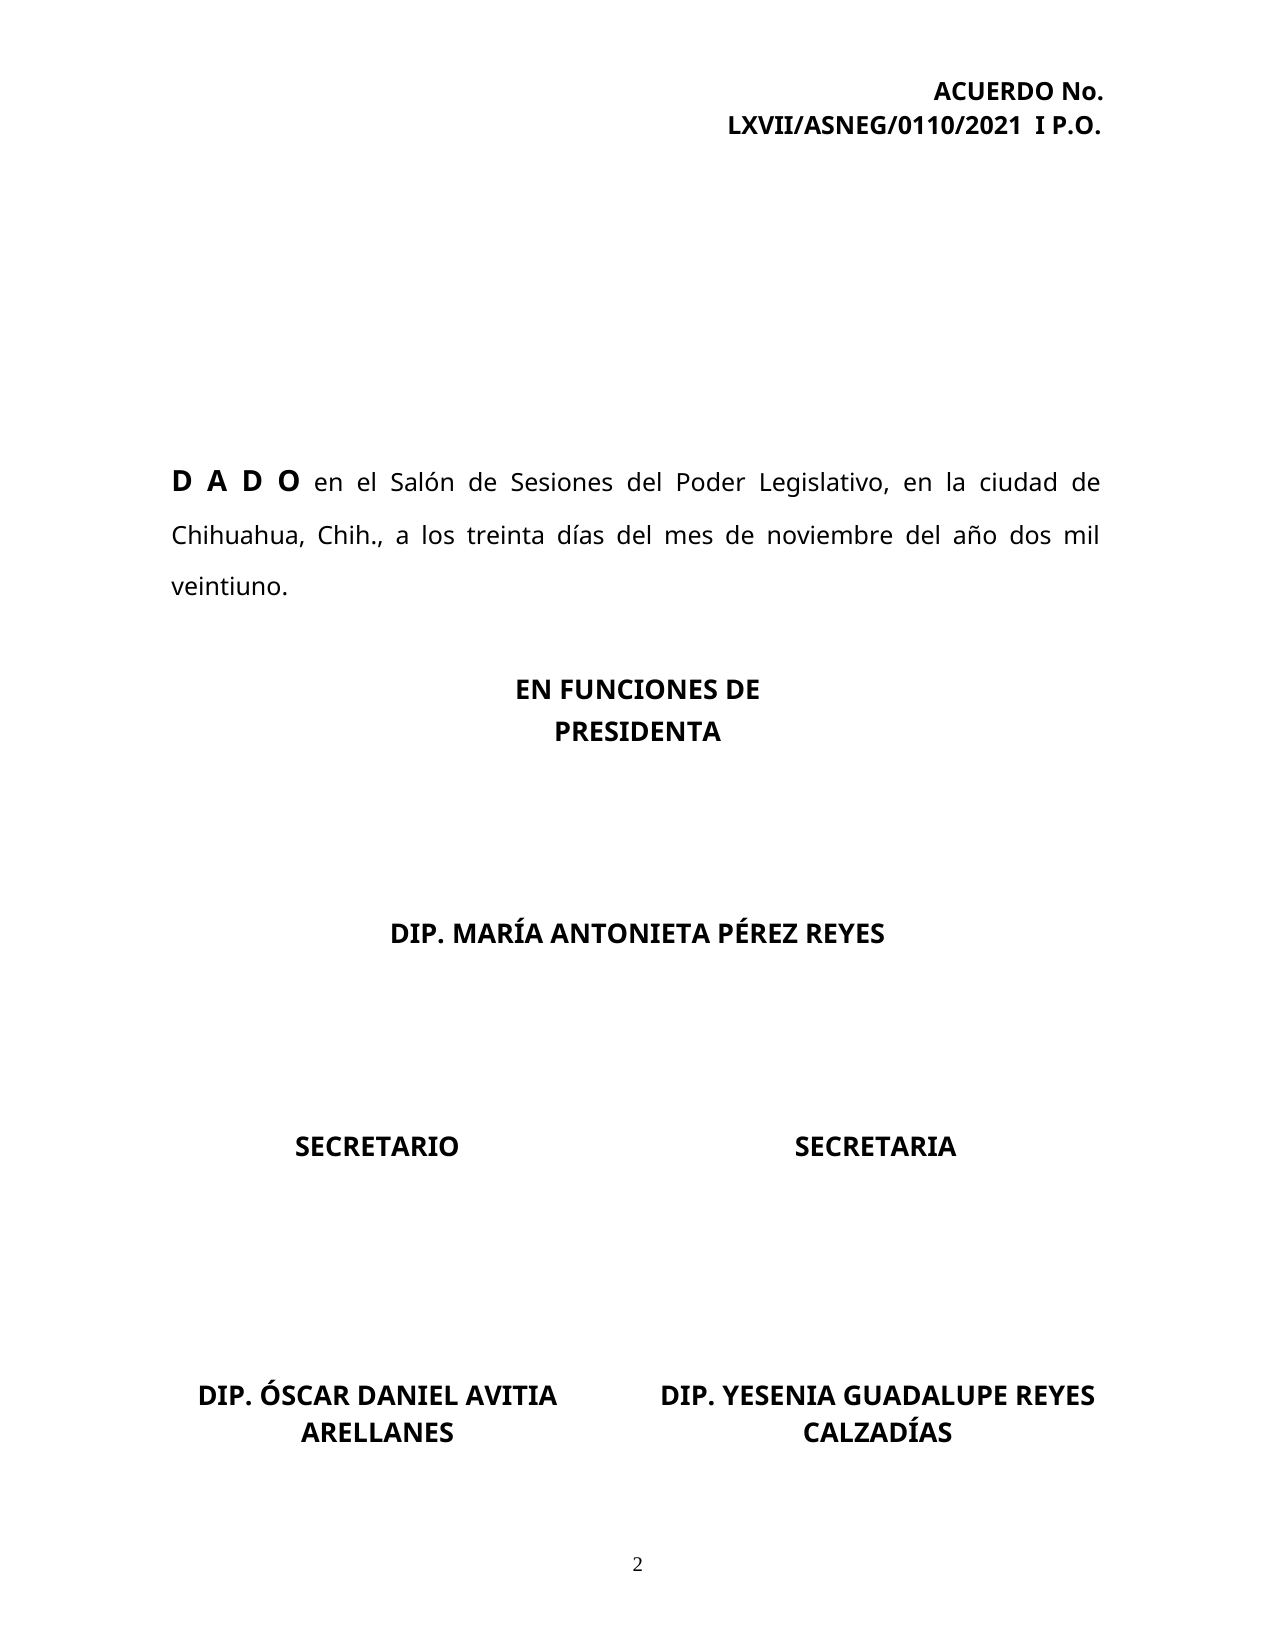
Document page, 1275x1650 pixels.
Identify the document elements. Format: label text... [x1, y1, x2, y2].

text D A D O en el Salón de Sesiones del Poder Legislativo, en la ciudad de Chihuahua, Chih., a los treinta días del mes de noviembre del año dos mil veintiuno. [171, 461, 1101, 602]
text DIP. MARÍA ANTONIETA PÉREZ REYES [171, 914, 1104, 951]
subtitle PRESIDENTA [201, 713, 1074, 750]
table_header SECRETARIA DIP. YESENIA GUADALUPE REYES CALZADÍAS [619, 1122, 1136, 1462]
subtitle EN FUNCIONES DE [201, 671, 1074, 707]
table_header SECRETARIO DIP. ÓSCAR DANIEL AVITIA ARELLANES [139, 1122, 619, 1462]
